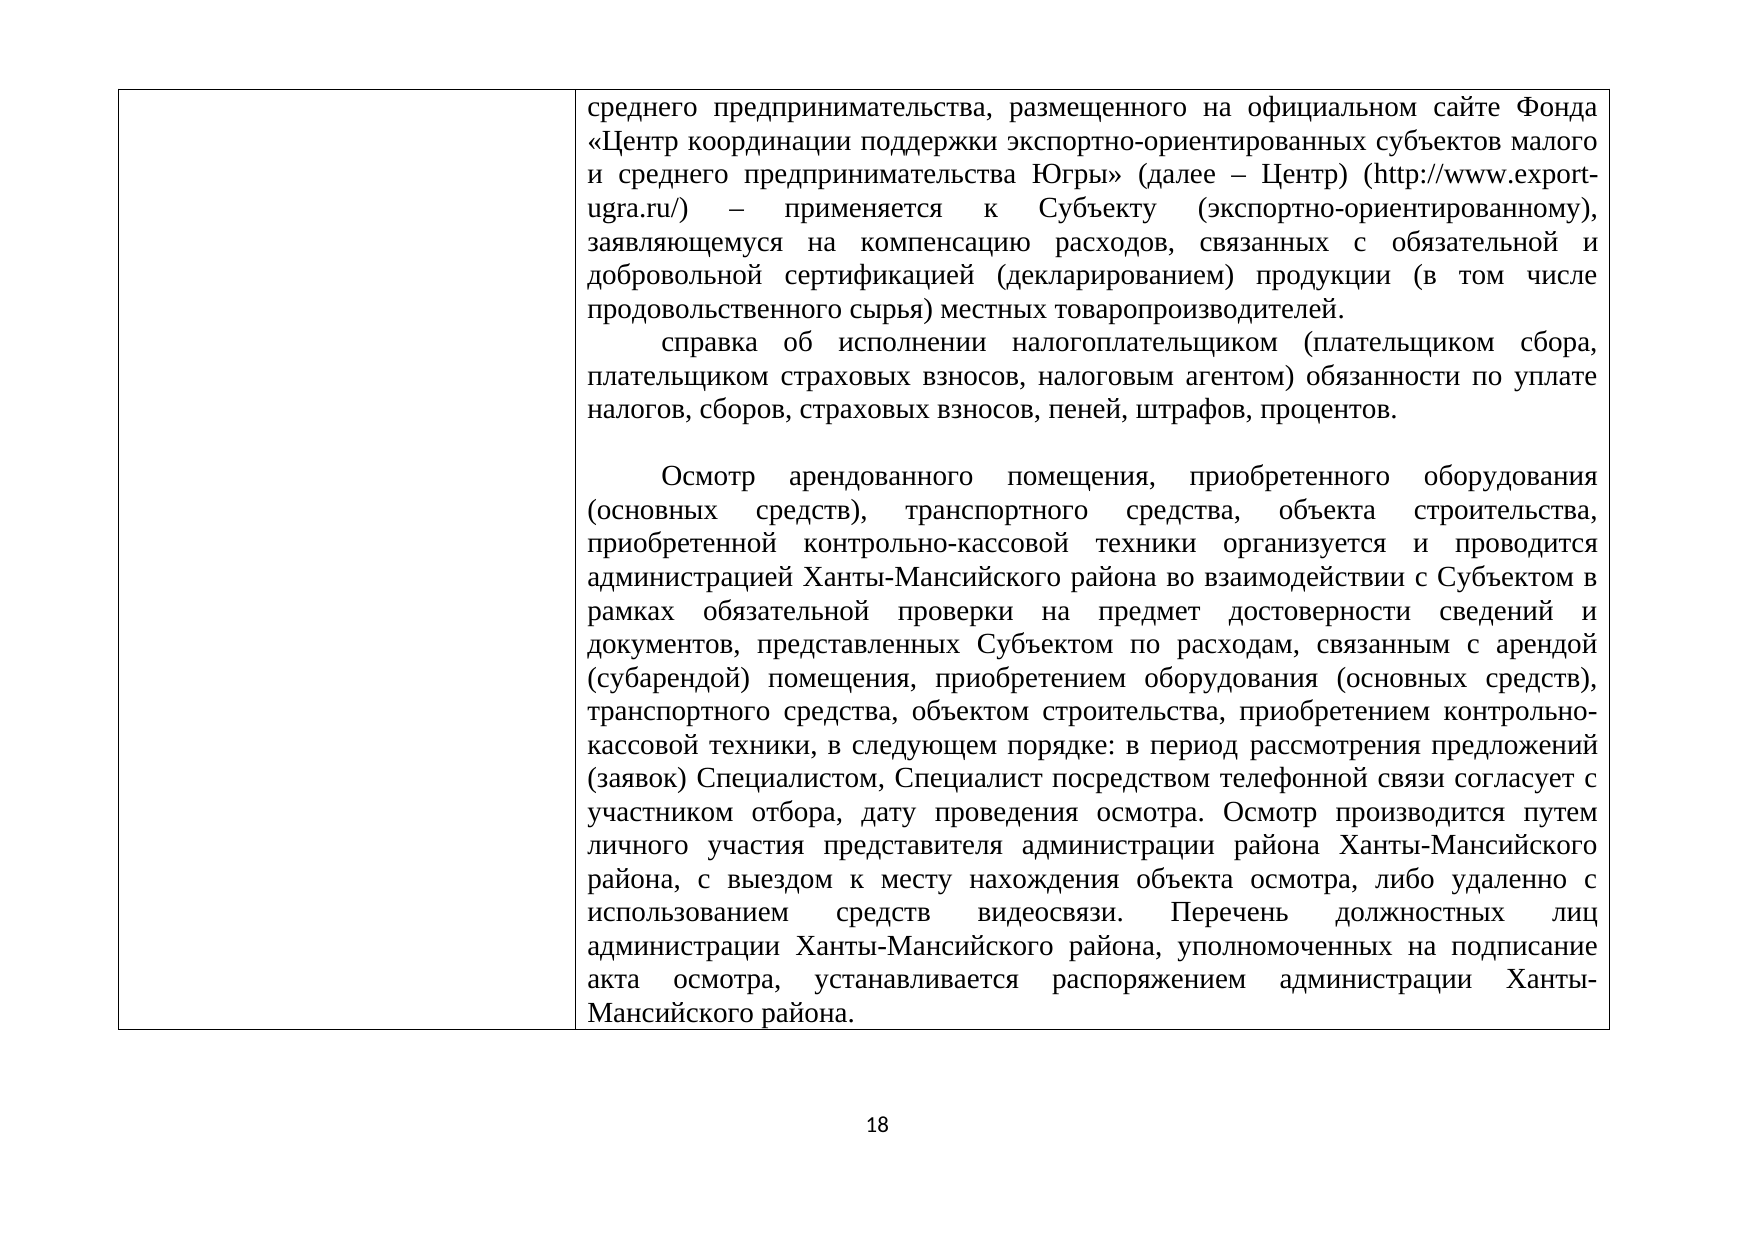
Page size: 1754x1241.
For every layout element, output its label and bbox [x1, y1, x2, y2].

table_cell [119, 90, 575, 1029]
table_cell [576, 90, 1609, 1029]
